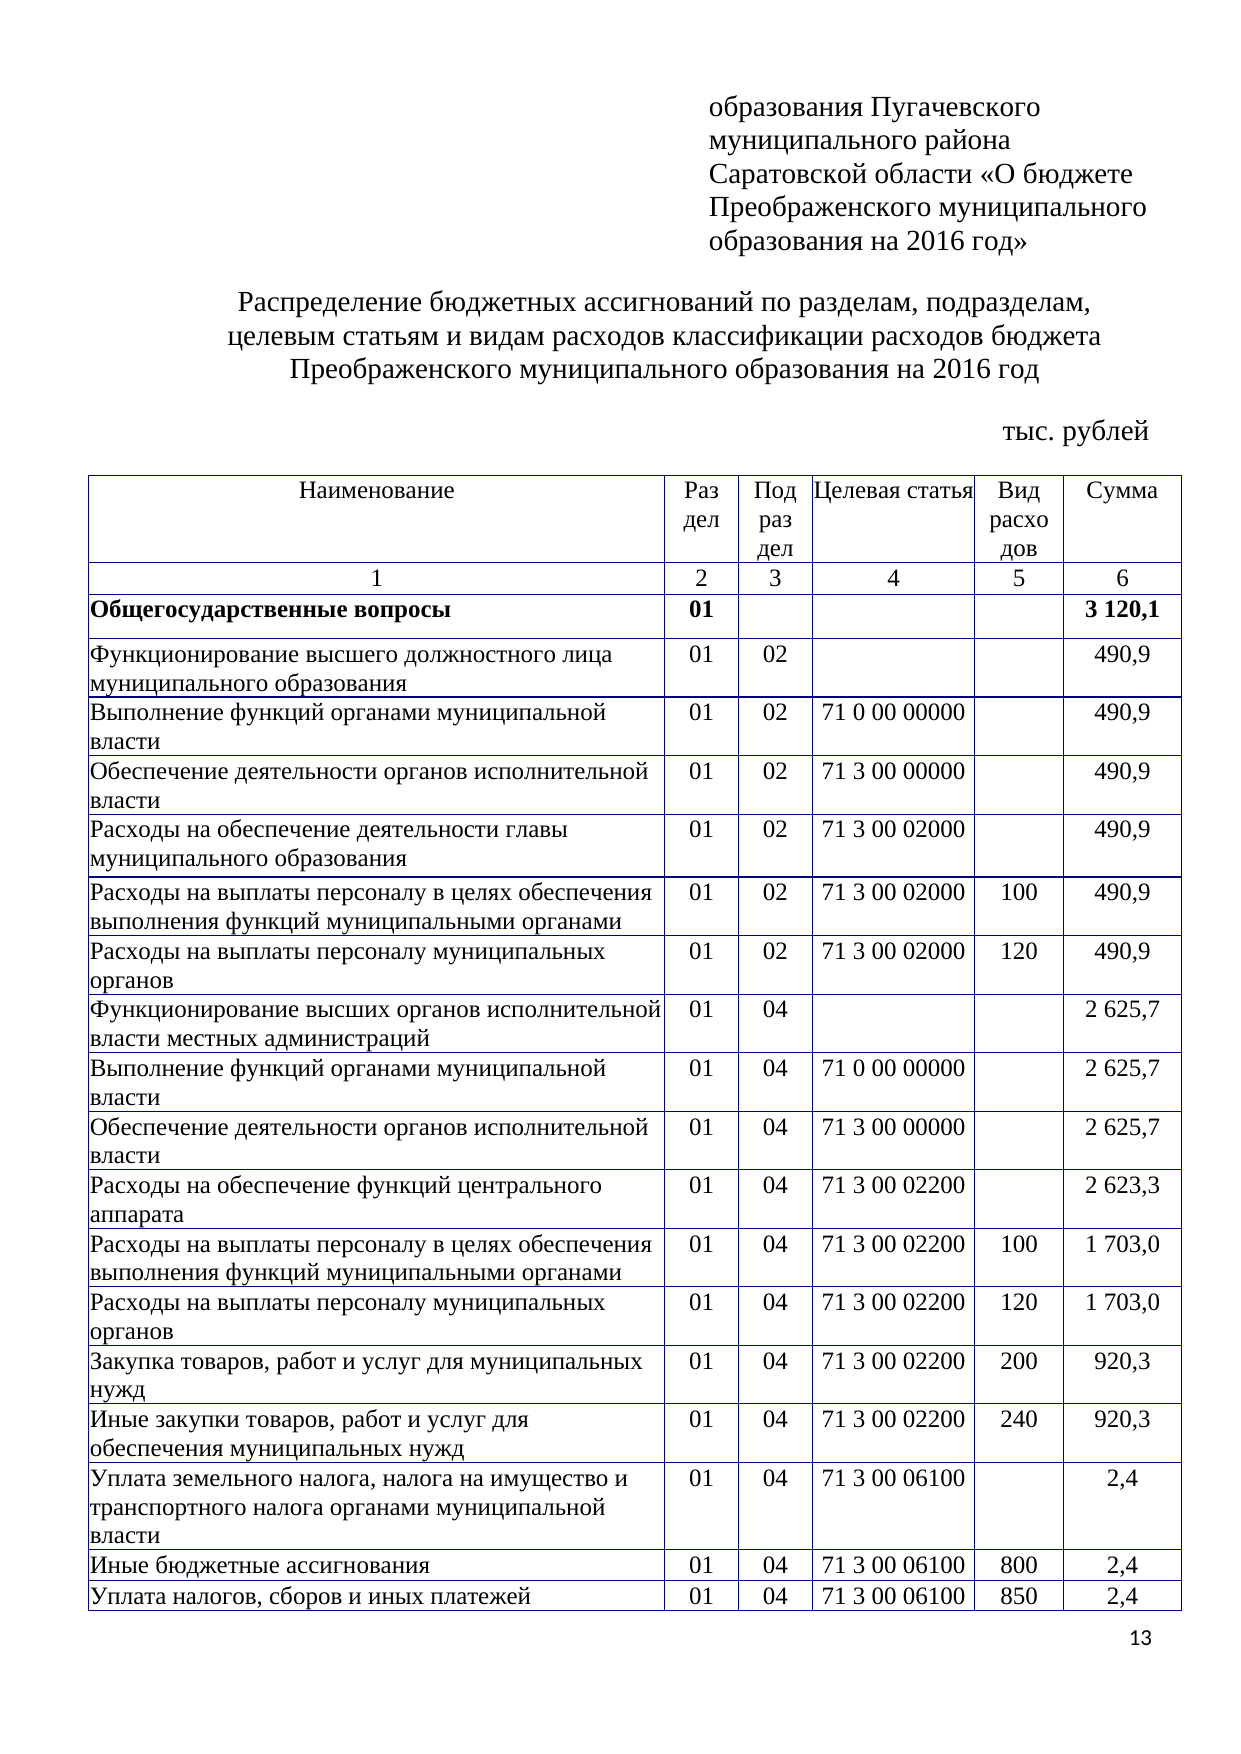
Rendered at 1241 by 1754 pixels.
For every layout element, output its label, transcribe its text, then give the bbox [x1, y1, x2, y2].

table_cell [975, 756, 1063, 813]
table_cell [975, 1112, 1063, 1169]
table_cell 71 3 00 00000 [813, 756, 974, 813]
table_cell 100 [975, 1229, 1063, 1286]
table_cell 01 [665, 878, 738, 935]
table_cell Расходы на выплаты персоналу муниципальных органов [89, 1287, 664, 1345]
table_cell 01 [665, 1053, 738, 1111]
table_header Вид расхо дов [975, 476, 1063, 562]
table_cell 04 [739, 1463, 812, 1549]
table_cell [975, 995, 1063, 1052]
table_cell 01 [665, 1581, 738, 1610]
table_cell 01 [665, 595, 738, 638]
table_cell 200 [975, 1346, 1063, 1403]
table_cell 01 [665, 1550, 738, 1580]
table_cell 04 [739, 1053, 812, 1111]
table_cell 04 [739, 1229, 812, 1286]
table_cell 04 [739, 1581, 812, 1610]
text целевым статьям и видам расходов классификации расходов бюджета Преображенского муниципального образования на 2016 год [177, 318, 1152, 385]
table_cell 04 [739, 1112, 812, 1169]
table_cell 71 3 00 02200 [813, 1287, 974, 1345]
table_cell Иные бюджетные ассигнования [89, 1550, 664, 1580]
table_cell Иные закупки товаров, работ и услуг для обеспечения муниципальных нужд [89, 1404, 664, 1462]
table_cell 2 625,7 [1064, 1112, 1181, 1169]
table_cell 490,9 [1064, 815, 1181, 876]
table_cell 3 120,1 [1064, 595, 1181, 638]
table_cell 71 3 00 02000 [813, 936, 974, 993]
table_cell 01 [665, 815, 738, 876]
table_cell [813, 995, 974, 1052]
table_cell [739, 595, 812, 638]
table_cell 01 [665, 1463, 738, 1549]
table_cell 01 [665, 639, 738, 696]
table_cell Обеспечение деятельности органов исполнительной власти [89, 756, 664, 813]
table_cell 71 3 00 02200 [813, 1170, 974, 1228]
table_cell 04 [739, 1346, 812, 1403]
table_cell Расходы на выплаты персоналу в целях обеспечения выполнения функций муниципальными органами [89, 878, 664, 935]
table_cell 1 703,0 [1064, 1287, 1181, 1345]
table_cell 3 [739, 563, 812, 593]
table_cell 71 3 00 06100 [813, 1550, 974, 1580]
table_cell Общегосударственные вопросы [89, 595, 664, 638]
table_cell 71 3 00 00000 [813, 1112, 974, 1169]
table_cell Функционирование высшего должностного лица муниципального образования [89, 639, 664, 696]
text Распределение бюджетных ассигнований по разделам, подразделам, [177, 284, 1152, 318]
table_cell 01 [665, 1404, 738, 1462]
table_cell 04 [739, 1287, 812, 1345]
table_cell Выполнение функций органами муниципальной власти [89, 1053, 664, 1111]
table_cell 02 [739, 878, 812, 935]
table_cell 2,4 [1064, 1463, 1181, 1549]
table_cell 1 703,0 [1064, 1229, 1181, 1286]
table_cell 01 [665, 1112, 738, 1169]
table_header Под раз дел [739, 476, 812, 562]
table_cell 04 [739, 1550, 812, 1580]
table_cell 2 625,7 [1064, 995, 1181, 1052]
table_cell 71 3 00 02200 [813, 1346, 974, 1403]
table_cell [975, 595, 1063, 638]
table_cell 71 3 00 06100 [813, 1463, 974, 1549]
table_cell [813, 595, 974, 638]
table_cell Расходы на выплаты персоналу муниципальных органов [89, 936, 664, 993]
table_cell 2 [665, 563, 738, 593]
table_header Сумма [1064, 476, 1181, 562]
table_cell Обеспечение деятельности органов исполнительной власти [89, 1112, 664, 1169]
table_cell 01 [665, 936, 738, 993]
table_cell Уплата земельного налога, налога на имущество и транспортного налога органами муниципальной власти [89, 1463, 664, 1549]
table_cell 04 [739, 1170, 812, 1228]
table_cell 71 0 00 00000 [813, 698, 974, 755]
table_cell 120 [975, 936, 1063, 993]
table_cell 04 [739, 995, 812, 1052]
table_cell 120 [975, 1287, 1063, 1345]
table_cell [975, 698, 1063, 755]
table_cell 4 [813, 563, 974, 593]
table_header Целевая статья [813, 476, 974, 562]
table_cell 71 3 00 02000 [813, 878, 974, 935]
table_cell 02 [739, 698, 812, 755]
table_cell 01 [665, 756, 738, 813]
table_cell 1 [89, 563, 664, 593]
table_cell 100 [975, 878, 1063, 935]
table_cell 02 [739, 936, 812, 993]
text тыс. рублей [177, 413, 1152, 447]
table_cell 01 [665, 995, 738, 1052]
table_cell 2,4 [1064, 1581, 1181, 1610]
table_header Раз дел [665, 476, 738, 562]
table_cell [813, 639, 974, 696]
table_cell 02 [739, 639, 812, 696]
table_cell [975, 639, 1063, 696]
table_cell [975, 1053, 1063, 1111]
table_cell 71 3 00 02000 [813, 815, 974, 876]
table_cell 01 [665, 698, 738, 755]
table_cell Уплата налогов, сборов и иных платежей [89, 1581, 664, 1610]
table_cell [975, 1170, 1063, 1228]
table_cell [975, 1463, 1063, 1549]
table_cell 71 3 00 02200 [813, 1404, 974, 1462]
table_cell 01 [665, 1229, 738, 1286]
table_cell Расходы на обеспечение деятельности главы муниципального образования [89, 815, 664, 876]
table_cell 2 625,7 [1064, 1053, 1181, 1111]
table_cell Расходы на обеспечение функций центрального аппарата [89, 1170, 664, 1228]
table_cell 5 [975, 563, 1063, 593]
table_cell 490,9 [1064, 639, 1181, 696]
table_cell 800 [975, 1550, 1063, 1580]
table_cell 01 [665, 1346, 738, 1403]
table_cell 01 [665, 1170, 738, 1228]
table_cell 01 [665, 1287, 738, 1345]
table_cell 71 3 00 06100 [813, 1581, 974, 1610]
table_cell Расходы на выплаты персоналу в целях обеспечения выполнения функций муниципальными органами [89, 1229, 664, 1286]
table_cell [975, 815, 1063, 876]
table_cell 02 [739, 756, 812, 813]
table_cell 71 3 00 02200 [813, 1229, 974, 1286]
table_cell 6 [1064, 563, 1181, 593]
table_cell 240 [975, 1404, 1063, 1462]
table_cell 490,9 [1064, 698, 1181, 755]
table_cell 490,9 [1064, 936, 1181, 993]
table_cell 850 [975, 1581, 1063, 1610]
table_cell 920,3 [1064, 1404, 1181, 1462]
table_header Наименование [89, 476, 664, 562]
table_cell 71 0 00 00000 [813, 1053, 974, 1111]
table_cell 2 623,3 [1064, 1170, 1181, 1228]
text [709, 89, 1152, 256]
table_cell Закупка товаров, работ и услуг для муниципальных нужд [89, 1346, 664, 1403]
table_cell 490,9 [1064, 878, 1181, 935]
table_cell 490,9 [1064, 756, 1181, 813]
table_cell Функционирование высших органов исполнительной власти местных администраций [89, 995, 664, 1052]
table_cell 02 [739, 815, 812, 876]
table_cell Выполнение функций органами муниципальной власти [89, 698, 664, 755]
table_cell 04 [739, 1404, 812, 1462]
table_cell 2,4 [1064, 1550, 1181, 1580]
table_cell 920,3 [1064, 1346, 1181, 1403]
